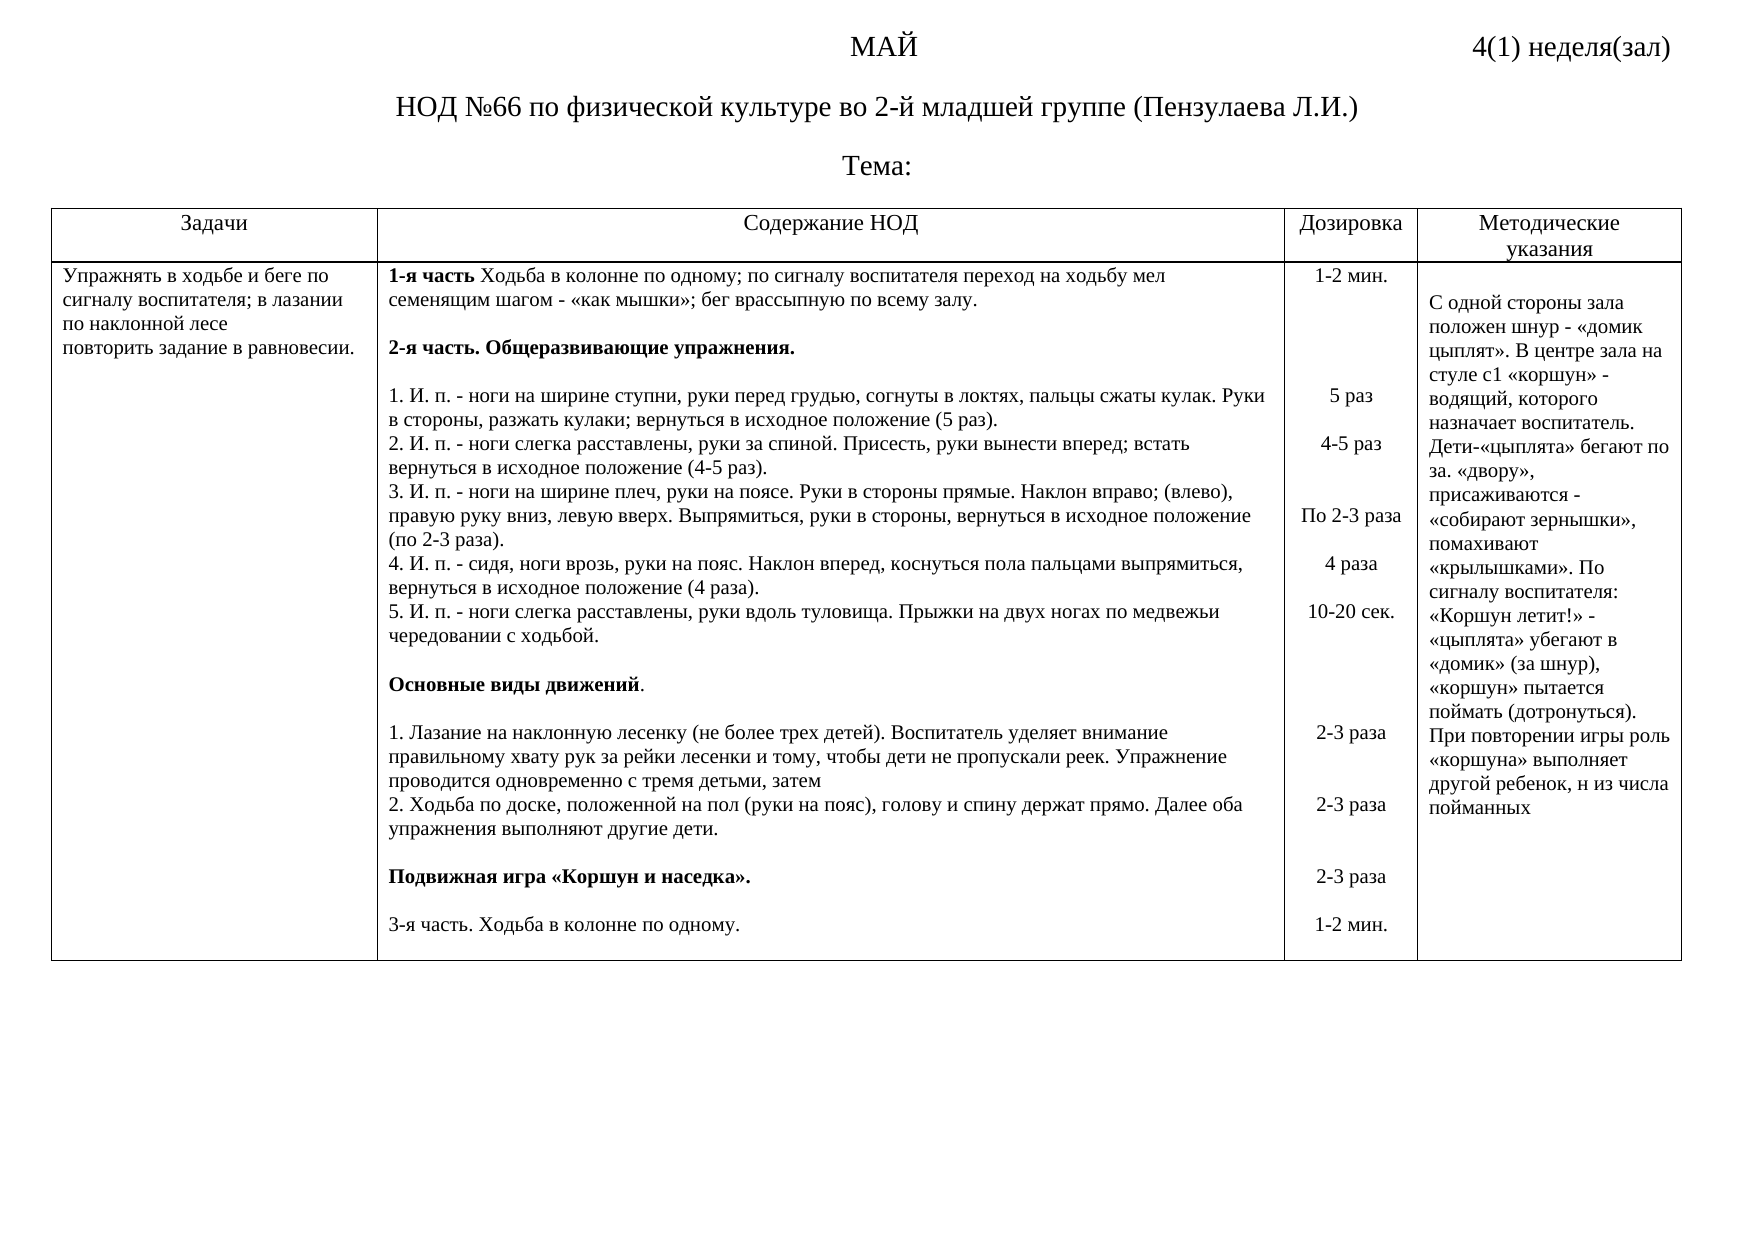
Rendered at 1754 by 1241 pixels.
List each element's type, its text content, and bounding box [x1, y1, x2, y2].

table_header Задачи [52, 209, 377, 261]
text Тема: [29, 148, 1724, 182]
table_cell 1-2 мин. 5 раз 4-5 раз По 2-3 раза 4 раза 10-20 сек. 2-3 раза 2-3 раза 2-3 раза 1-2 мин. [1285, 263, 1417, 960]
table_header Содержание НОД [378, 209, 1284, 261]
table_cell Упражнять в ходьбе и беге по сигналу воспитателя; в лазании по наклонной лесе повторить задание в равновесии. [52, 263, 377, 960]
table_header Дозировка [1285, 209, 1417, 261]
text МАЙ 4(1) неделя(зал) [29, 29, 1724, 63]
text НОД №66 по физической культуре во 2-й младшей группе (Пензулаева Л.И.) [29, 89, 1724, 122]
table_cell [1418, 263, 1681, 289]
table_header Методические указания [1418, 209, 1681, 261]
